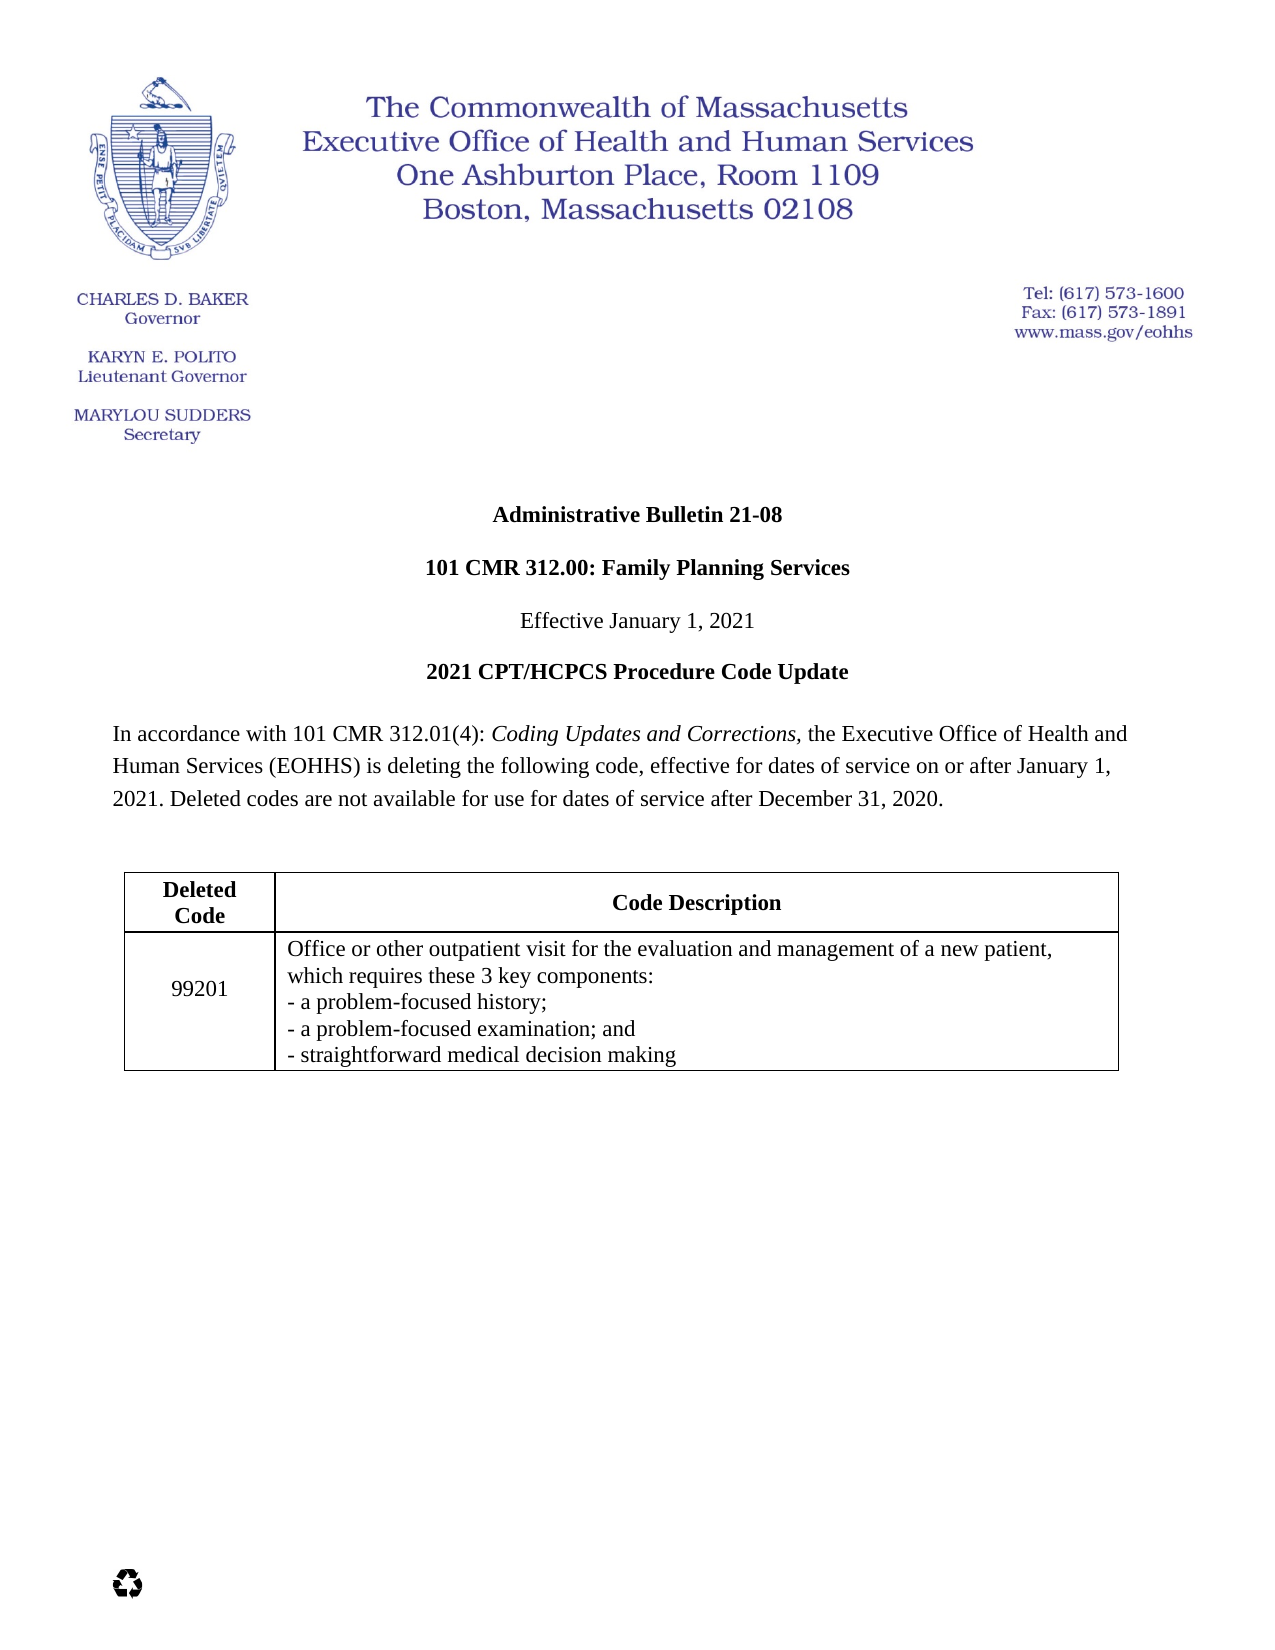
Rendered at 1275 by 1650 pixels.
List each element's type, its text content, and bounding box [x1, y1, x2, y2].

subtitle Administrative Bulletin 21-08 [112, 502, 1162, 528]
text Effective January 1, 2021 [112, 607, 1162, 633]
picture [0, 75, 1275, 502]
text 101 CMR 312.00: Family Planning Services [112, 554, 1162, 581]
table_cell Office or other outpatient visit for the evaluation and management of a new patient, which requires these 3 key components: - a problem-focused history; - a problem-focused examination; and - straightforward medical decision making [276, 933, 1118, 1070]
text In accordance with 101 CMR 312.01(4): Coding Updates and Corrections, the Executive Office of Health and Human Services (EOHHS) is deleting the following code, effective for dates of service on or after January 1, 2021. Deleted codes are not available for use for dates of service after December 31, 2020. [112, 713, 1162, 811]
table_header Code Description [276, 873, 1118, 931]
table_header Deleted Code [125, 873, 274, 931]
table_cell 99201 [125, 933, 274, 1070]
picture [112, 1569, 143, 1599]
text 2021 CPT/HCPCS Procedure Code Update [112, 658, 1162, 685]
